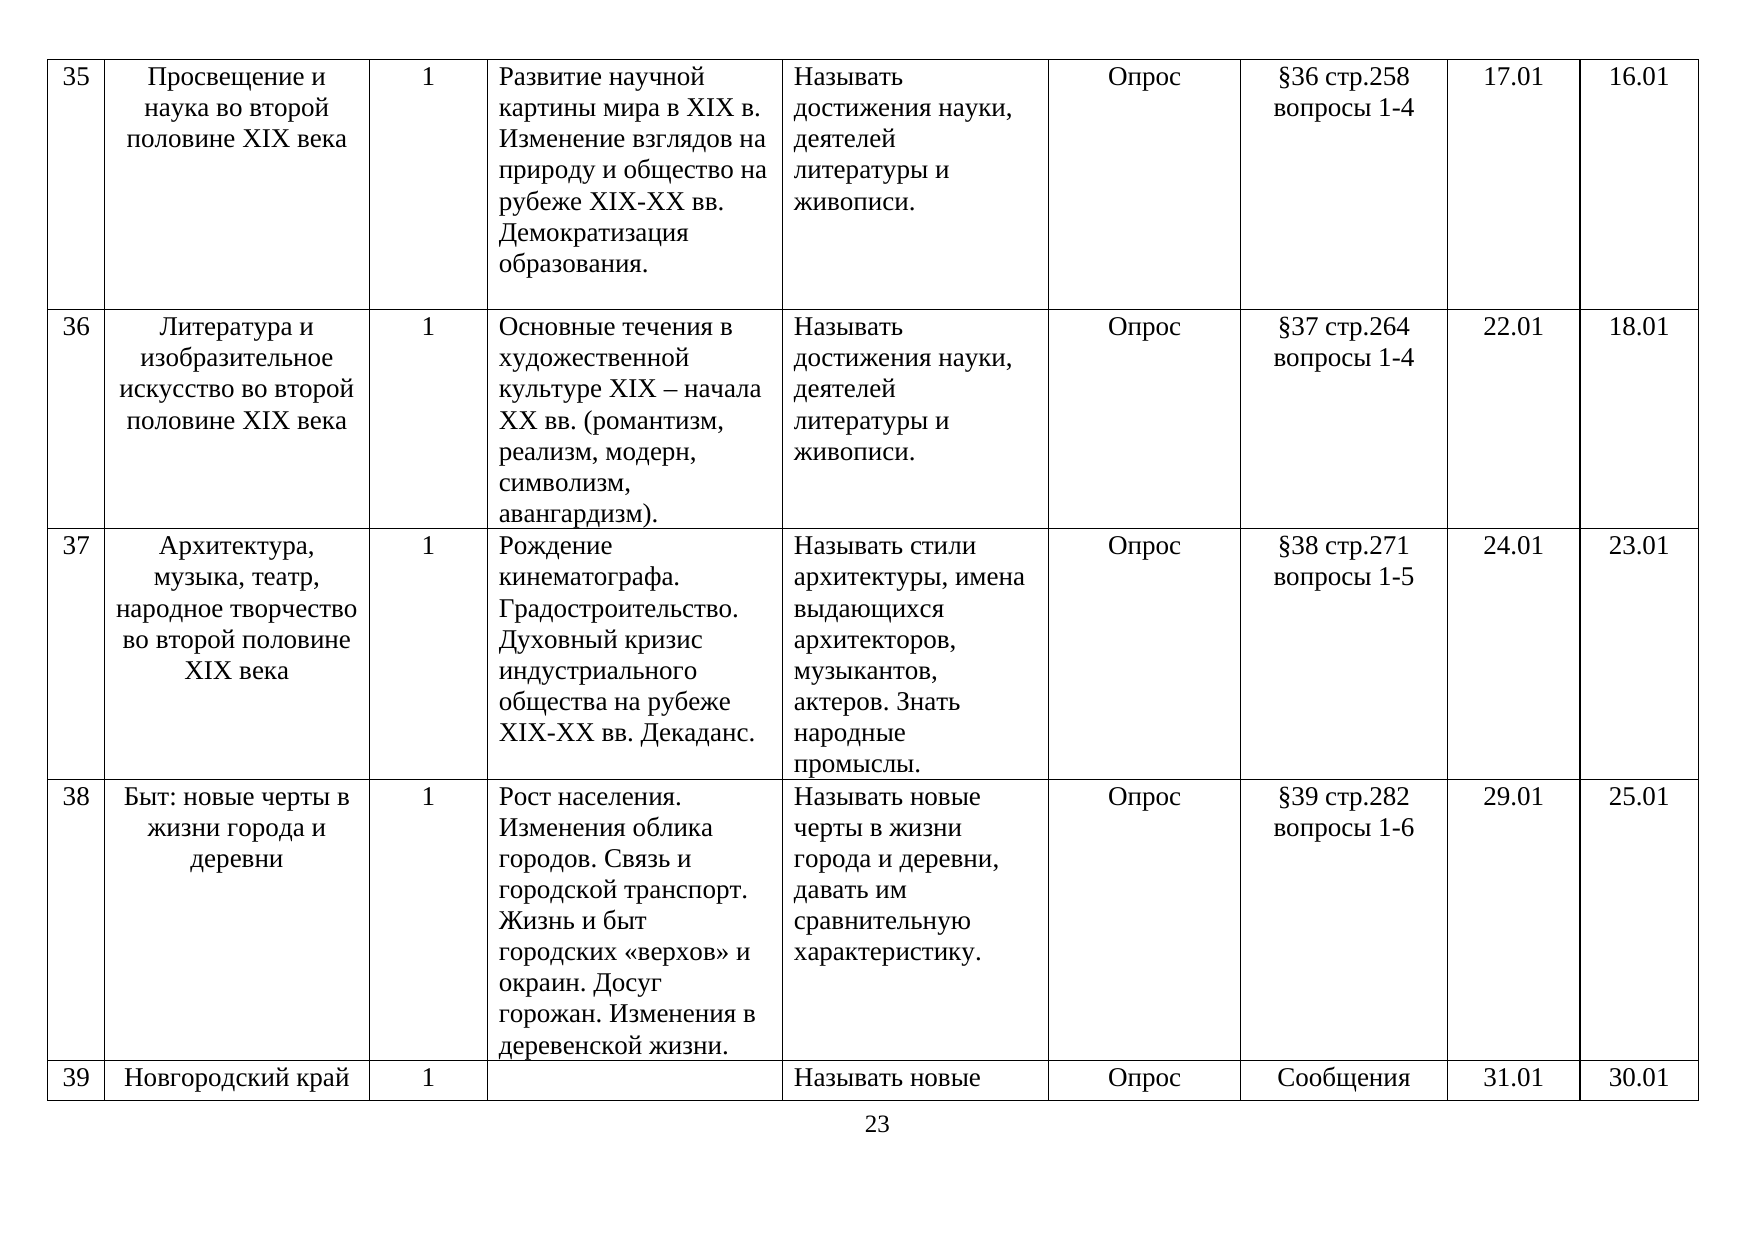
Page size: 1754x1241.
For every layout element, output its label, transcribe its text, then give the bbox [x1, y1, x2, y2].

table_cell Опрос [1049, 780, 1240, 1060]
table_cell Называть достижения науки, деятелей литературы и живописи. [783, 310, 1048, 528]
table_cell 37 [48, 529, 104, 778]
table_cell 29.01 [1448, 780, 1579, 1060]
table_cell Рост населения. Изменения облика городов. Связь и городской транспорт. Жизнь и быт городских «верхов» и окраин. Досуг горожан. Изменения в деревенской жизни. [488, 780, 782, 1060]
table_cell Опрос [1049, 529, 1240, 778]
table_cell Называть стили архитектуры, имена выдающихся архитекторов, музыкантов, актеров. Знать народные промыслы. [783, 529, 1048, 778]
table_cell 1 [370, 310, 487, 528]
table_cell Архитектура, музыка, театр, народное творчество во второй половине XIX века [105, 529, 369, 778]
table_cell 36 [48, 310, 104, 528]
table_cell 39 [48, 1061, 104, 1099]
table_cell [783, 1061, 1048, 1099]
table_cell 38 [48, 780, 104, 1060]
table_cell Просвещение и наука во второй половине XIX века [105, 60, 369, 309]
table_cell Опрос [1049, 310, 1240, 528]
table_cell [105, 1061, 369, 1099]
table_cell 22.01 [1448, 310, 1579, 528]
table_cell Называть новые черты в жизни города и деревни, давать им сравнительную характеристику. [783, 780, 1048, 1060]
table_cell 23.01 [1581, 529, 1698, 778]
table_cell 1 [370, 1061, 487, 1099]
table_cell §38 стр.271 вопросы 1-5 [1241, 529, 1447, 778]
table_cell 24.01 [1448, 529, 1579, 778]
table_cell 31.01 [1448, 1061, 1579, 1099]
table_cell §39 стр.282 вопросы 1-6 [1241, 780, 1447, 1060]
table_cell Рождение кинематографа. Градостроительство. Духовный кризис индустриального общества на рубеже XIX-ХХ вв. Декаданс. [488, 529, 782, 778]
table_cell [488, 1061, 782, 1099]
table_cell Опрос [1049, 60, 1240, 309]
table_cell 17.01 [1448, 60, 1579, 309]
table_cell 25.01 [1581, 780, 1698, 1060]
table_cell 30.01 [1581, 1061, 1698, 1099]
table_cell 1 [370, 529, 487, 778]
table_cell §36 стр.258 вопросы 1-4 [1241, 60, 1447, 309]
table_cell 16.01 [1581, 60, 1698, 309]
table_cell 18.01 [1581, 310, 1698, 528]
table_cell 1 [370, 780, 487, 1060]
table_cell Основные течения в художественной культуре XIX – начала ХХ вв. (романтизм, реализм, модерн, символизм, авангардизм). [488, 310, 782, 528]
table_cell 1 [370, 60, 487, 309]
table_cell Опрос [1049, 1061, 1240, 1099]
table_cell 35 [48, 60, 104, 309]
table_cell Сообщения [1241, 1061, 1447, 1099]
table_cell Развитие научной картины мира в XIX в. Изменение взглядов на природу и общество на рубеже XIX-ХХ вв. Демократизация образования. [488, 60, 782, 309]
table_cell §37 стр.264 вопросы 1-4 [1241, 310, 1447, 528]
table_cell Называть достижения науки, деятелей литературы и живописи. [783, 60, 1048, 309]
table_cell Быт: новые черты в жизни города и деревни [105, 780, 369, 1060]
table_cell Литература и изобразительное искусство во второй половине XIX века [105, 310, 369, 528]
